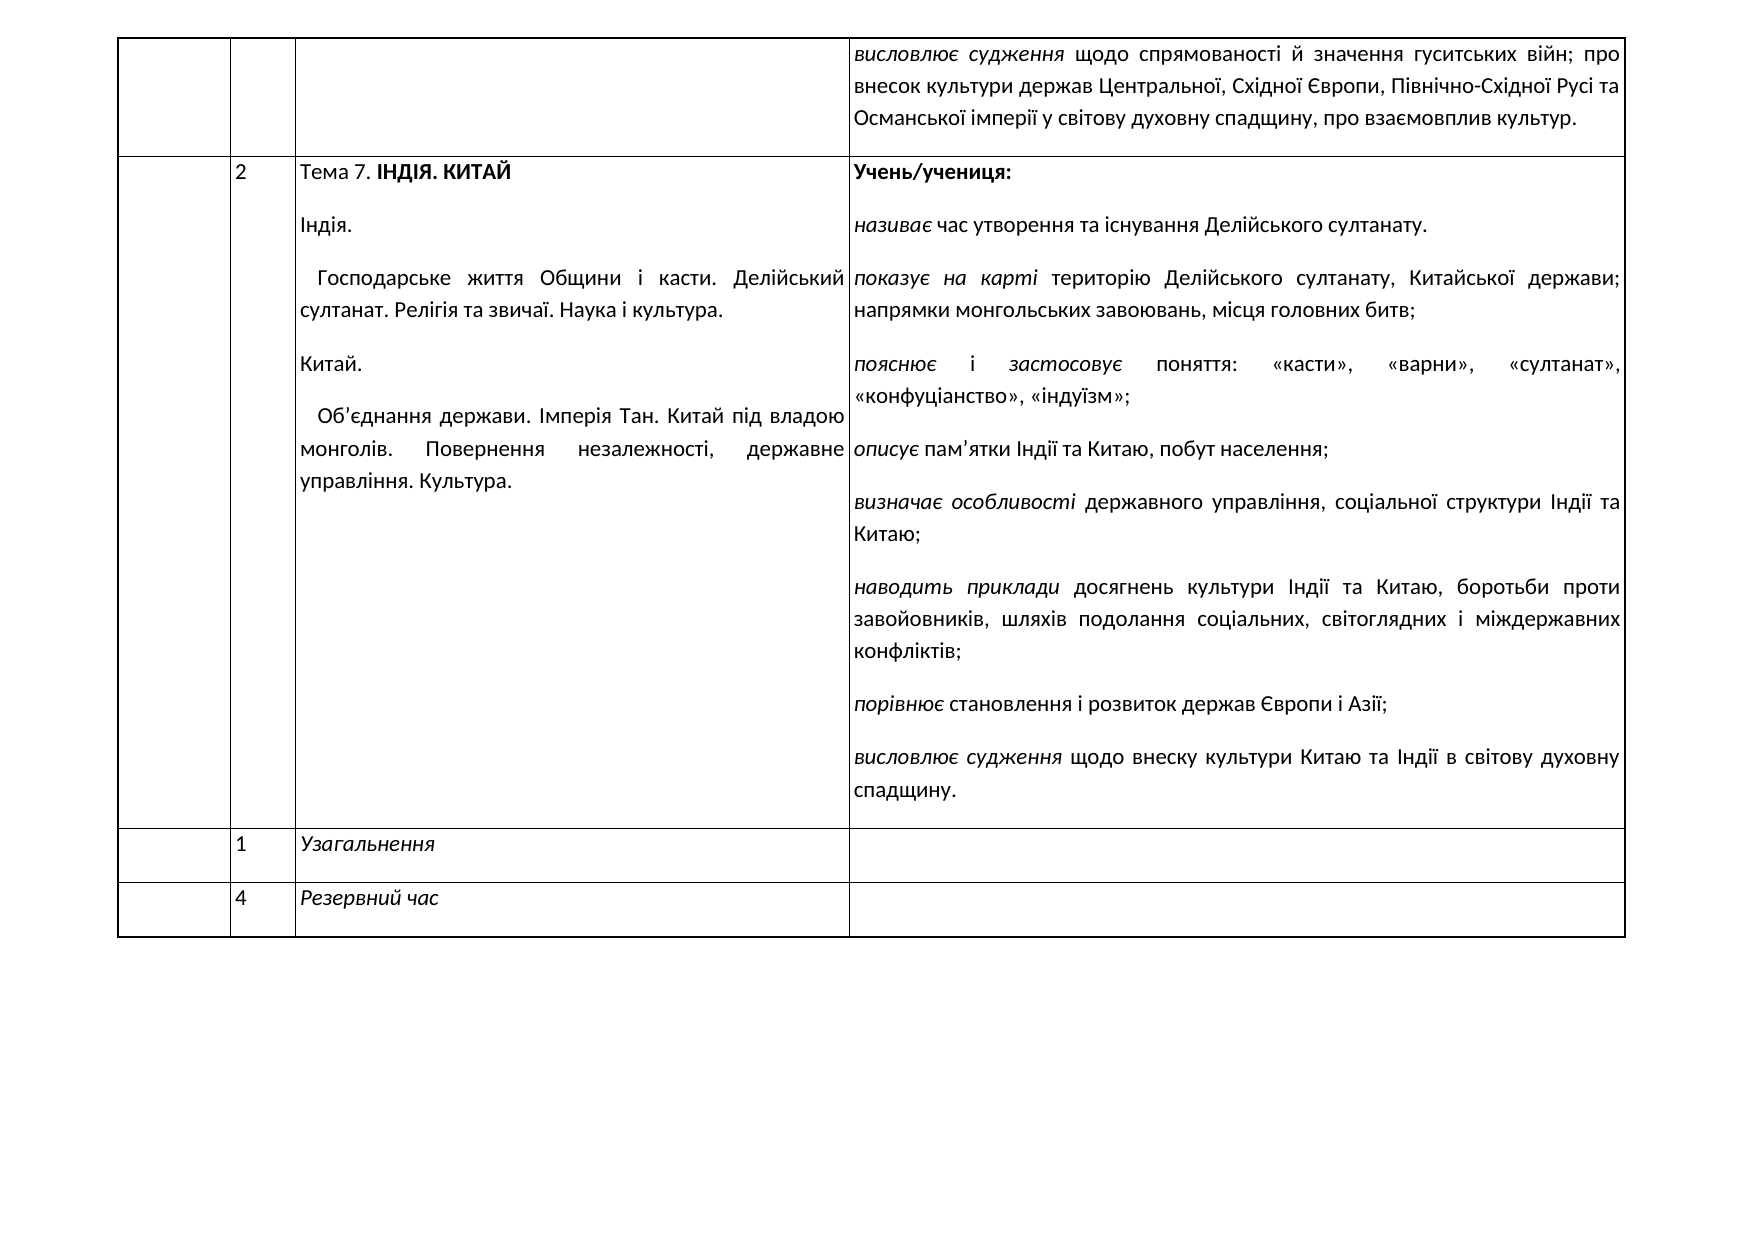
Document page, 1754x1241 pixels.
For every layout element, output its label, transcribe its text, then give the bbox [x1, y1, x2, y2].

table_cell [850, 829, 1624, 882]
table_cell Узагальнення [296, 829, 849, 882]
table_cell [119, 39, 230, 156]
table_cell Резервний час [296, 883, 849, 936]
table_cell [119, 829, 230, 882]
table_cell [296, 39, 849, 156]
table_cell 4 [231, 39, 295, 156]
table_cell [119, 883, 230, 936]
table_cell 2 [231, 157, 295, 827]
table_cell 4 [231, 883, 295, 936]
table_cell [119, 157, 230, 827]
table_cell Тема 7. ІНДІЯ. КИТАЙ Індія. Господарське життя Общини і касти. Делійський султанат. Релігія та звичаї. Наука і культура. Китай. Об’єднання держави. Імперія Тан. Китай під владою монголів. Повернення незалежності, державне управління. Культура. [296, 157, 849, 827]
table_cell Учень/учениця: називає час утворення та існування Делійського султанату. показує на карті територію Делійського султанату, Китайської держави; напрямки монгольських завоювань, місця головних битв; пояснює і застосовує поняття: «касти», «варни», «султанат», «конфуціанство», «індуїзм»; описує пам’ятки Індії та Китаю, побут населення; визначає особливості державного управління, соціальної структури Індії та Китаю; наводить приклади досягнень культури Індії та Китаю, боротьби проти завойовників, шляхів подолання соціальних, світоглядних і міждержавних конфліктів; порівнює становлення і розвиток держав Європи і Азії; висловлює судження щодо внеску культури Китаю та Індії в світову духовну спадщину. [850, 157, 1624, 827]
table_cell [850, 39, 1624, 156]
table_cell 1 [231, 829, 295, 882]
table_cell [850, 883, 1624, 936]
